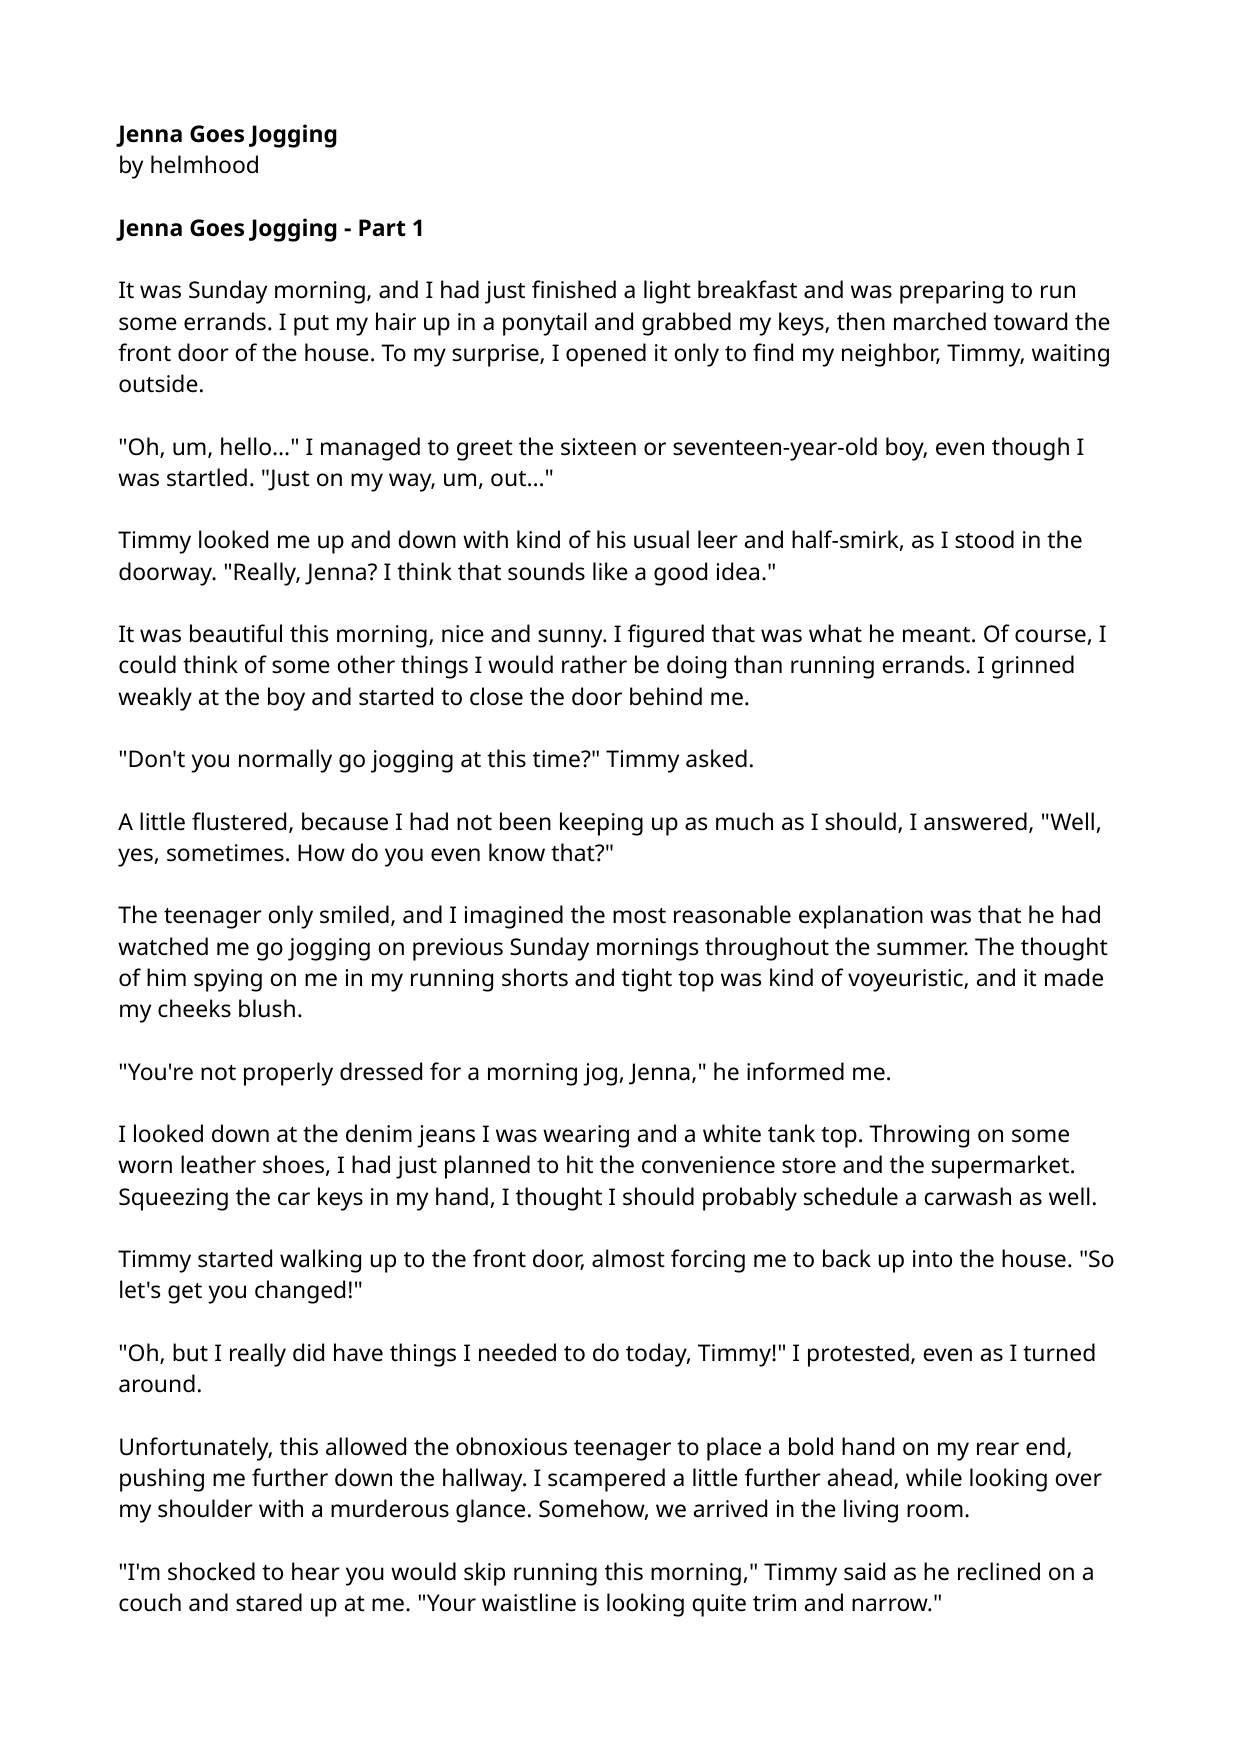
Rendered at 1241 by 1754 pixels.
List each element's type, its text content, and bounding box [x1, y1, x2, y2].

text Jenna Goes Jogging [118, 118, 1122, 149]
text Jenna Goes Jogging - Part 1 [118, 212, 1122, 243]
text by helmhood [118, 149, 1122, 181]
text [118, 274, 1122, 1618]
